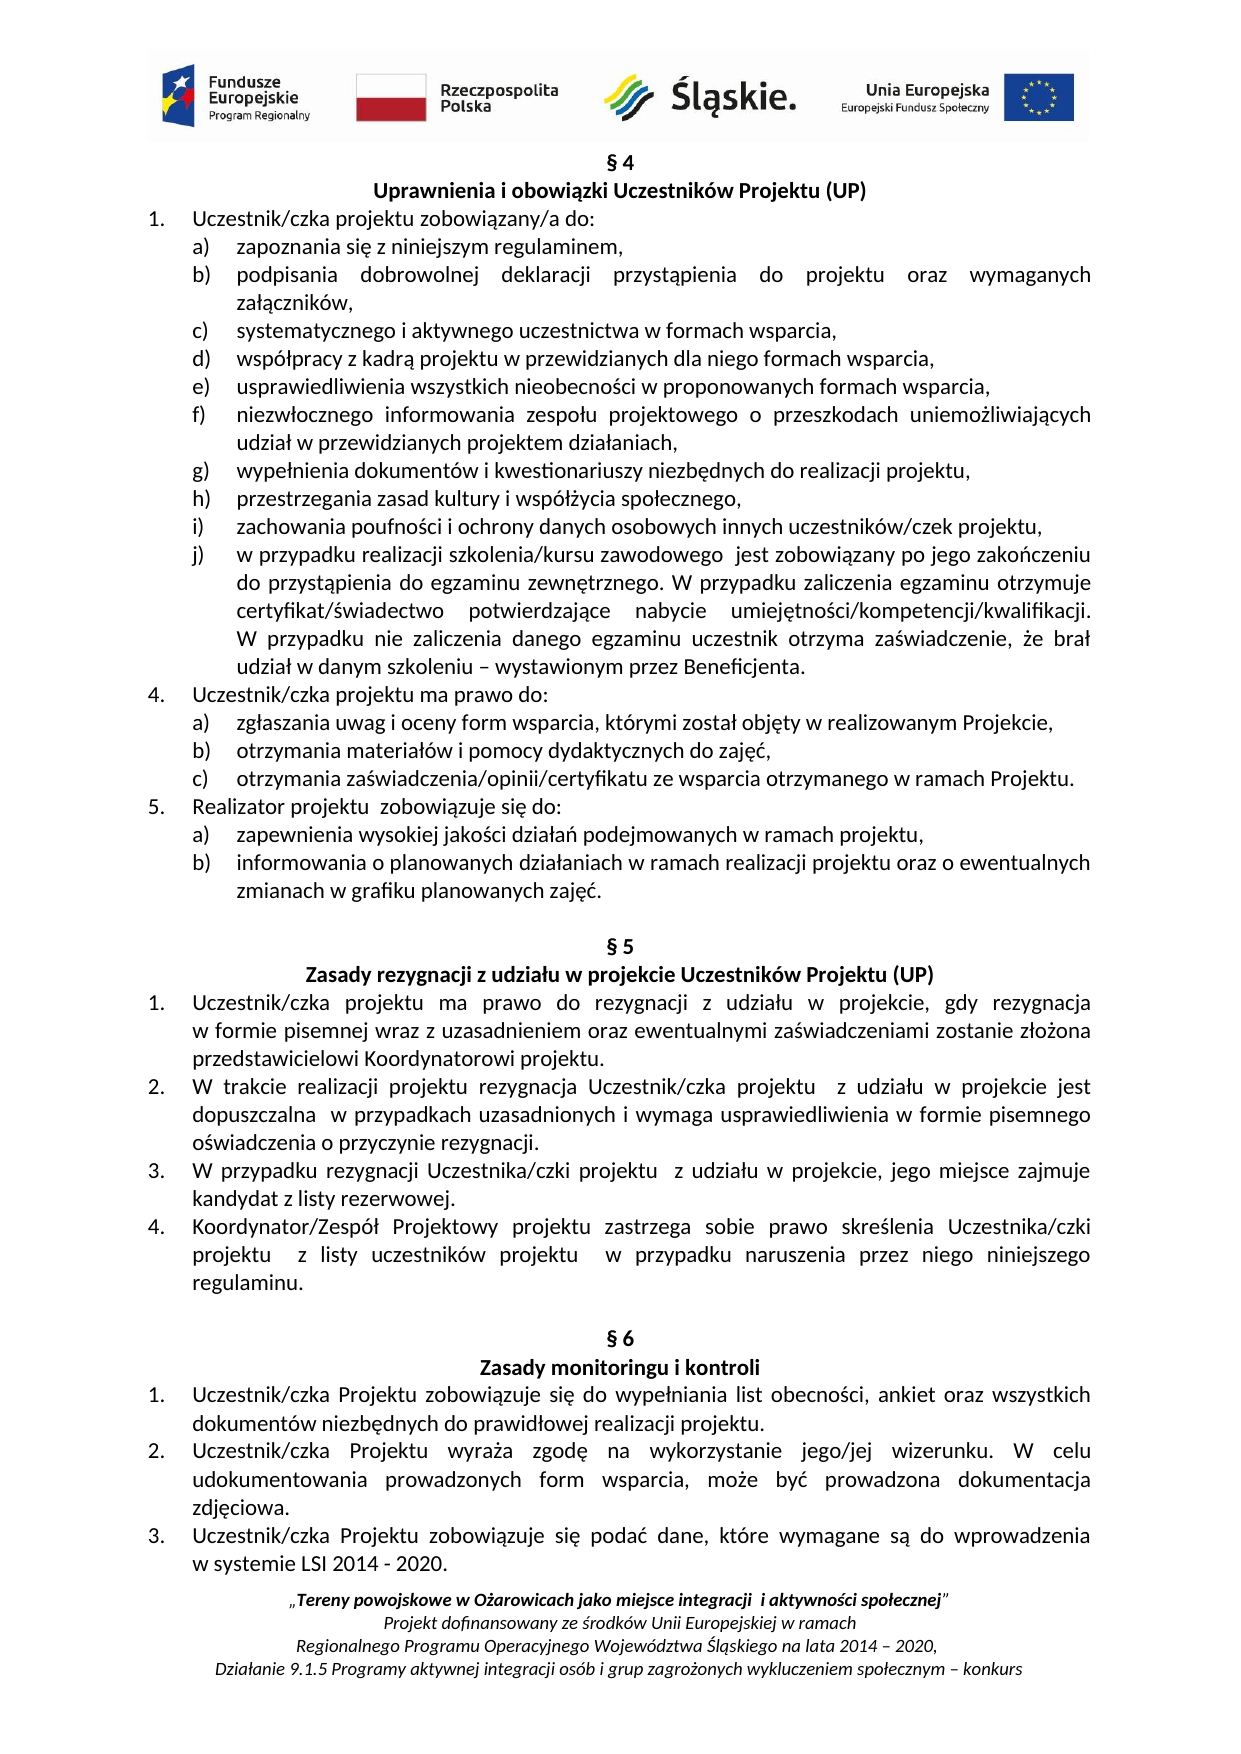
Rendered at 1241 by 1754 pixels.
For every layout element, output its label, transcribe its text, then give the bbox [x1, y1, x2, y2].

list Realizator projektu zobowiązuje się do: [148, 792, 1092, 820]
list niezwłocznego informowania zespołu projektowego o przeszkodach uniemożliwiających udział w przewidzianych projektem działaniach, [192, 400, 1092, 456]
list otrzymania materiałów i pomocy dydaktycznych do zajęć, [192, 736, 1092, 764]
list Uczestnik/czka projektu ma prawo do: [148, 680, 1092, 708]
list Uczestnik/czka projektu ma prawo do rezygnacji z udziału w projekcie, gdy rezygnacja w formie pisemnej wraz z uzasadnieniem oraz ewentualnymi zaświadczeniami zostanie złożona przedstawicielowi Koordynatorowi projektu. [148, 988, 1092, 1072]
text 1. Uczestnik/czka projektu zobowiązany/a do: [148, 204, 1092, 232]
list informowania o planowanych działaniach w ramach realizacji projektu oraz o ewentualnych zmianach w grafiku planowanych zajęć. [192, 848, 1092, 904]
list zachowania poufności i ochrony danych osobowych innych uczestników/czek projektu, [192, 512, 1092, 540]
list otrzymania zaświadczenia/opinii/certyfikatu ze wsparcia otrzymanego w ramach Projektu. [192, 764, 1092, 792]
text § 5 Zasady rezygnacji z udziału w projekcie Uczestników Projektu (UP) [148, 932, 1092, 988]
list w przypadku realizacji szkolenia/kursu zawodowego jest zobowiązany po jego zakończeniu do przystąpienia do egzaminu zewnętrznego. W przypadku zaliczenia egzaminu otrzymuje certyfikat/świadectwo potwierdzające nabycie umiejętności/kompetencji/kwalifikacji. W przypadku nie zaliczenia danego egzaminu uczestnik otrzyma zaświadczenie, że brał udział w danym szkoleniu – wystawionym przez Beneficjenta. [192, 540, 1092, 680]
text § 4 Uprawnienia i obowiązki Uczestników Projektu (UP) [148, 148, 1092, 204]
list podpisania dobrowolnej deklaracji przystąpienia do projektu oraz wymaganych załączników, [192, 260, 1092, 316]
list Uczestnik/czka Projektu zobowiązuje się do wypełniania list obecności, ankiet oraz wszystkich dokumentów niezbędnych do prawidłowej realizacji projektu. [148, 1381, 1092, 1437]
list Uczestnik/czka Projektu wyraża zgodę na wykorzystanie jego/jej wizerunku. W celu udokumentowania prowadzonych form wsparcia, może być prowadzona dokumentacja zdjęciowa. [148, 1437, 1092, 1521]
list W przypadku rezygnacji Uczestnika/czki projektu z udziału w projekcie, jego miejsce zajmuje kandydat z listy rezerwowej. [148, 1156, 1092, 1212]
list przestrzegania zasad kultury i współżycia społecznego, [192, 484, 1092, 512]
list współpracy z kadrą projektu w przewidzianych dla niego formach wsparcia, [192, 344, 1092, 372]
list zgłaszania uwag i oceny form wsparcia, którymi został objęty w realizowanym Projekcie, [192, 708, 1092, 736]
text § 6 Zasady monitoringu i kontroli [148, 1324, 1092, 1381]
list zapoznania się z niniejszym regulaminem, [192, 232, 1092, 260]
list wypełnienia dokumentów i kwestionariuszy niezbędnych do realizacji projektu, [192, 456, 1092, 484]
list Koordynator/Zespół Projektowy projektu zastrzega sobie prawo skreślenia Uczestnika/czki projektu z listy uczestników projektu w przypadku naruszenia przez niego niniejszego regulaminu. [148, 1212, 1092, 1297]
picture [147, 49, 1089, 142]
list zapewnienia wysokiej jakości działań podejmowanych w ramach projektu, [192, 820, 1092, 848]
list W trakcie realizacji projektu rezygnacja Uczestnik/czka projektu z udziału w projekcie jest dopuszczalna w przypadkach uzasadnionych i wymaga usprawiedliwienia w formie pisemnego oświadczenia o przyczynie rezygnacji. [148, 1072, 1092, 1156]
list usprawiedliwienia wszystkich nieobecności w proponowanych formach wsparcia, [192, 372, 1092, 400]
list systematycznego i aktywnego uczestnictwa w formach wsparcia, [192, 316, 1092, 344]
list Uczestnik/czka Projektu zobowiązuje się podać dane, które wymagane są do wprowadzenia w systemie LSI 2014 - 2020. [148, 1521, 1092, 1577]
